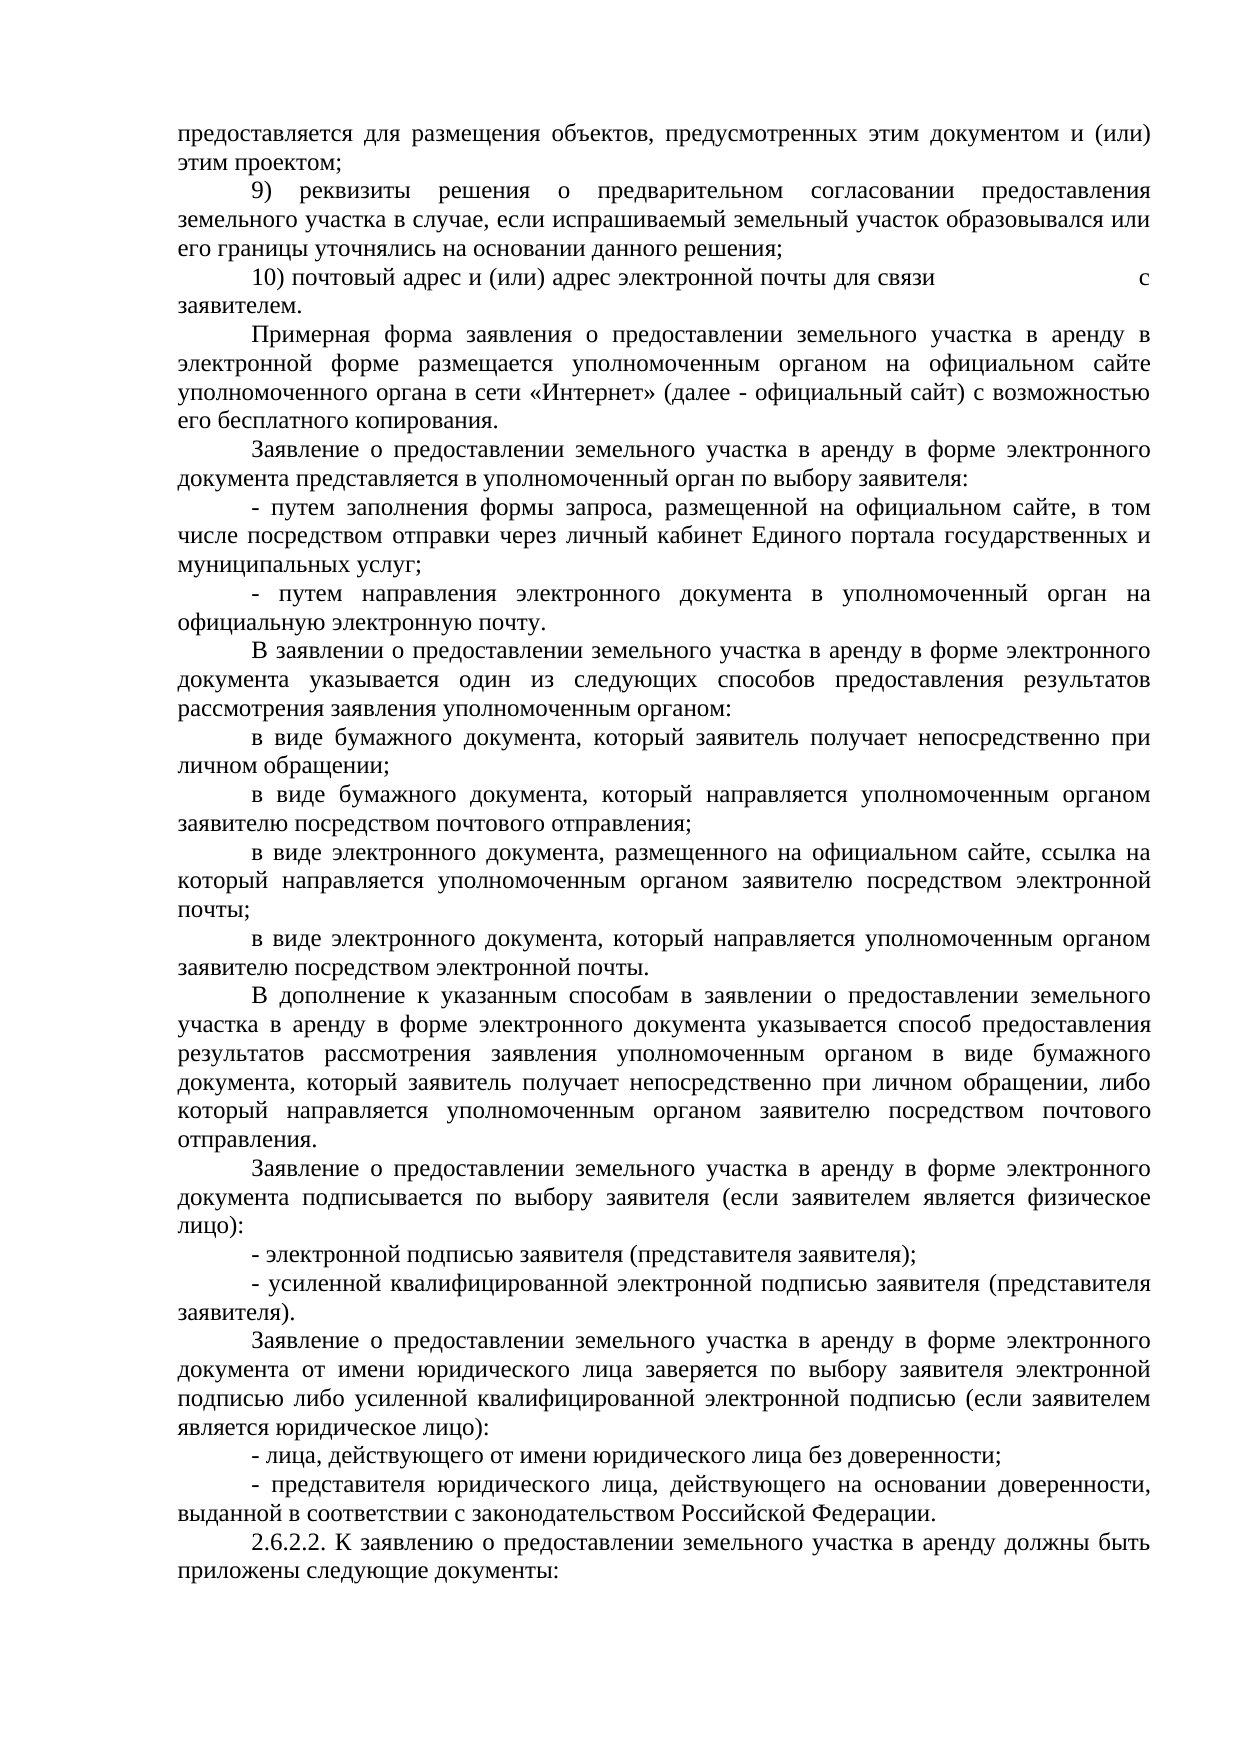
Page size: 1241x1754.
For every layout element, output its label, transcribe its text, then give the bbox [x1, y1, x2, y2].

text - представителя юридического лица, действующего на основании доверенности, выданной в соответствии с законодательством Российской Федерации. [177, 1469, 1152, 1527]
text в виде бумажного документа, который заявитель получает непосредственно при личном обращении; [177, 722, 1152, 779]
text В заявлении о предоставлении земельного участка в аренду в форме электронного документа указывается один из следующих способов предоставления результатов рассмотрения заявления уполномоченным органом: [177, 636, 1152, 722]
text Заявление о предоставлении земельного участка в аренду в форме электронного документа подписывается по выбору заявителя (если заявителем является физическое лицо): [177, 1153, 1152, 1239]
text - лица, действующего от имени юридического лица без доверенности; [177, 1441, 1152, 1469]
text Примерная форма заявления о предоставлении земельного участка в аренду в электронной форме размещается уполномоченным органом на официальном сайте уполномоченного органа в сети «Интернет» (далее - официальный сайт) с возможностью его бесплатного копирования. [177, 319, 1152, 434]
text в виде электронного документа, который направляется уполномоченным органом заявителю посредством электронной почты. [177, 923, 1152, 981]
text - путем заполнения формы запроса, размещенной на официальном сайте, в том числе посредством отправки через личный кабинет Единого портала государственных и муниципальных услуг; [177, 492, 1152, 578]
text 2.6.2.2. К заявлению о предоставлении земельного участка в аренду должны быть приложены следующие документы: [177, 1527, 1152, 1584]
text - путем направления электронного документа в уполномоченный орган на официальную электронную почту. [177, 578, 1152, 636]
text в виде бумажного документа, который направляется уполномоченным органом заявителю посредством почтового отправления; [177, 779, 1152, 837]
text в виде электронного документа, размещенного на официальном сайте, ссылка на который направляется уполномоченным органом заявителю посредством электронной почты; [177, 837, 1152, 923]
text Заявление о предоставлении земельного участка в аренду в форме электронного документа от имени юридического лица заверяется по выбору заявителя электронной подписью либо усиленной квалифицированной электронной подписью (если заявителем является юридическое лицо): [177, 1326, 1152, 1441]
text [177, 118, 1152, 176]
text В дополнение к указанным способам в заявлении о предоставлении земельного участка в аренду в форме электронного документа указывается способ предоставления результатов рассмотрения заявления уполномоченным органом в виде бумажного документа, который заявитель получает непосредственно при личном обращении, либо который направляется уполномоченным органом заявителю посредством почтового отправления. [177, 981, 1152, 1153]
text 9) реквизиты решения о предварительном согласовании предоставления земельного участка в случае, если испрашиваемый земельный участок образовывался или его границы уточнялись на основании данного решения; [177, 176, 1152, 262]
text - усиленной квалифицированной электронной подписью заявителя (представителя заявителя). [177, 1268, 1152, 1326]
text Заявление о предоставлении земельного участка в аренду в форме электронного документа представляется в уполномоченный орган по выбору заявителя: [177, 434, 1152, 492]
text - электронной подписью заявителя (представителя заявителя); [177, 1239, 1152, 1268]
text 10) почтовый адрес и (или) адрес электронной почты для связи с заявителем. [177, 262, 1152, 319]
